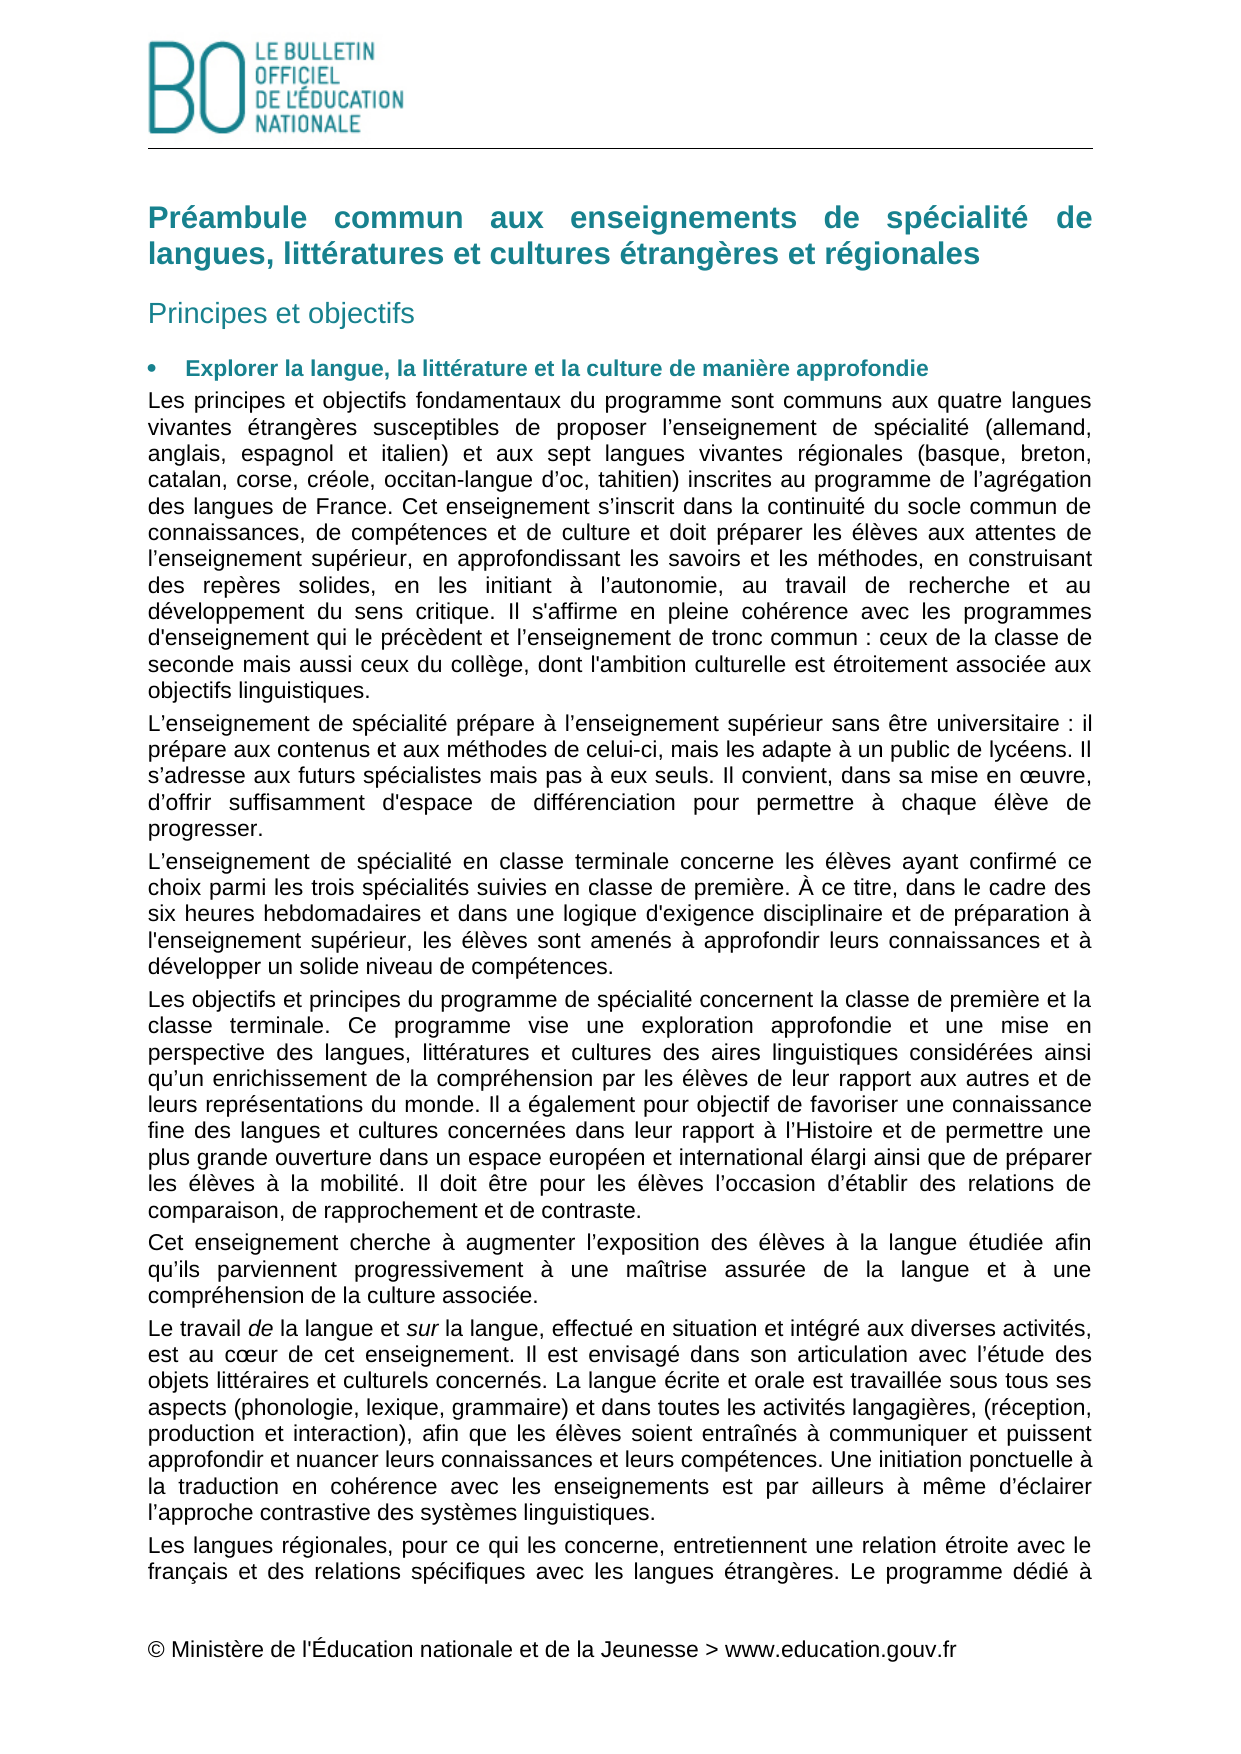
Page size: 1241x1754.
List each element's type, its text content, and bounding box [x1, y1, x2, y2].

subtitle Préambule commun aux enseignements de spécialité de langues, littératures et cultures étrangères et régionales [148, 199, 1093, 271]
text L’enseignement de spécialité en classe terminale concerne les élèves ayant confirmé ce choix parmi les trois spécialités suivies en classe de première. À ce titre, dans le cadre des six heures hebdomadaires et dans une logique d'exigence disciplinaire et de préparation à l'enseignement supérieur, les élèves sont amenés à approfondir leurs connaissances et à développer un solide niveau de compétences. [148, 848, 1093, 979]
picture [147, 20, 417, 146]
text Le travail de la langue et sur la langue, effectué en situation et intégré aux diverses activités, est au cœur de cet enseignement. Il est envisagé dans son articulation avec l’étude des objets littéraires et culturels concernés. La langue écrite et orale est travaillée sous tous ses aspects (phonologie, lexique, grammaire) et dans toutes les activités langagières, (réception, production et interaction), afin que les élèves soient entraînés à communiquer et puissent approfondir et nuancer leurs connaissances et leurs compétences. Une initiation ponctuelle à la traduction en cohérence avec les enseignements est par ailleurs à même d’éclairer l’approche contrastive des systèmes linguistiques. [148, 1314, 1093, 1525]
text Les principes et objectifs fondamentaux du programme sont communs aux quatre langues vivantes étrangères susceptibles de proposer l’enseignement de spécialité (allemand, anglais, espagnol et italien) et aux sept langues vivantes régionales (basque, breton, catalan, corse, créole, occitan-langue d’oc, tahitien) inscrites au programme de l’agrégation des langues de France. Cet enseignement s’inscrit dans la continuité du socle commun de connaissances, de compétences et de culture et doit préparer les élèves aux attentes de l’enseignement supérieur, en approfondissant les savoirs et les méthodes, en construisant des repères solides, en les initiant à l’autonomie, au travail de recherche et au développement du sens critique. Il s'affirme en pleine cohérence avec les programmes d'enseignement qui le précèdent et l’enseignement de tronc commun : ceux de la classe de seconde mais aussi ceux du collège, dont l'ambition culturelle est étroitement associée aux objectifs linguistiques. [148, 387, 1093, 703]
text Cet enseignement cherche à augmenter l’exposition des élèves à la langue étudiée afin qu’ils parviennent progressivement à une maîtrise assurée de la langue et à une compréhension de la culture associée. [148, 1229, 1093, 1308]
text L’enseignement de spécialité prépare à l’enseignement supérieur sans être universitaire : il prépare aux contenus et aux méthodes de celui-ci, mais les adapte à un public de lycéens. Il s’adresse aux futurs spécialistes mais pas à eux seuls. Il convient, dans sa mise en œuvre, d’offrir suffisamment d'espace de différenciation pour permettre à chaque élève de progresser. [148, 710, 1093, 841]
text Les objectifs et principes du programme de spécialité concernent la classe de première et la classe terminale. Ce programme vise une exploration approfondie et une mise en perspective des langues, littératures et cultures des aires linguistiques considérées ainsi qu’un enrichissement de la compréhension par les élèves de leur rapport aux autres et de leurs représentations du monde. Il a également pour objectif de favoriser une connaissance fine des langues et cultures concernées dans leur rapport à l’Histoire et de permettre une plus grande ouverture dans un espace européen et international élargi ainsi que de préparer les élèves à la mobilité. Il doit être pour les élèves l’occasion d’établir des relations de comparaison, de rapprochement et de contraste. [148, 986, 1093, 1223]
subtitle Principes et objectifs [148, 296, 1093, 329]
subtitle Explorer la langue, la littérature et la culture de manière approfondie [148, 354, 1093, 381]
